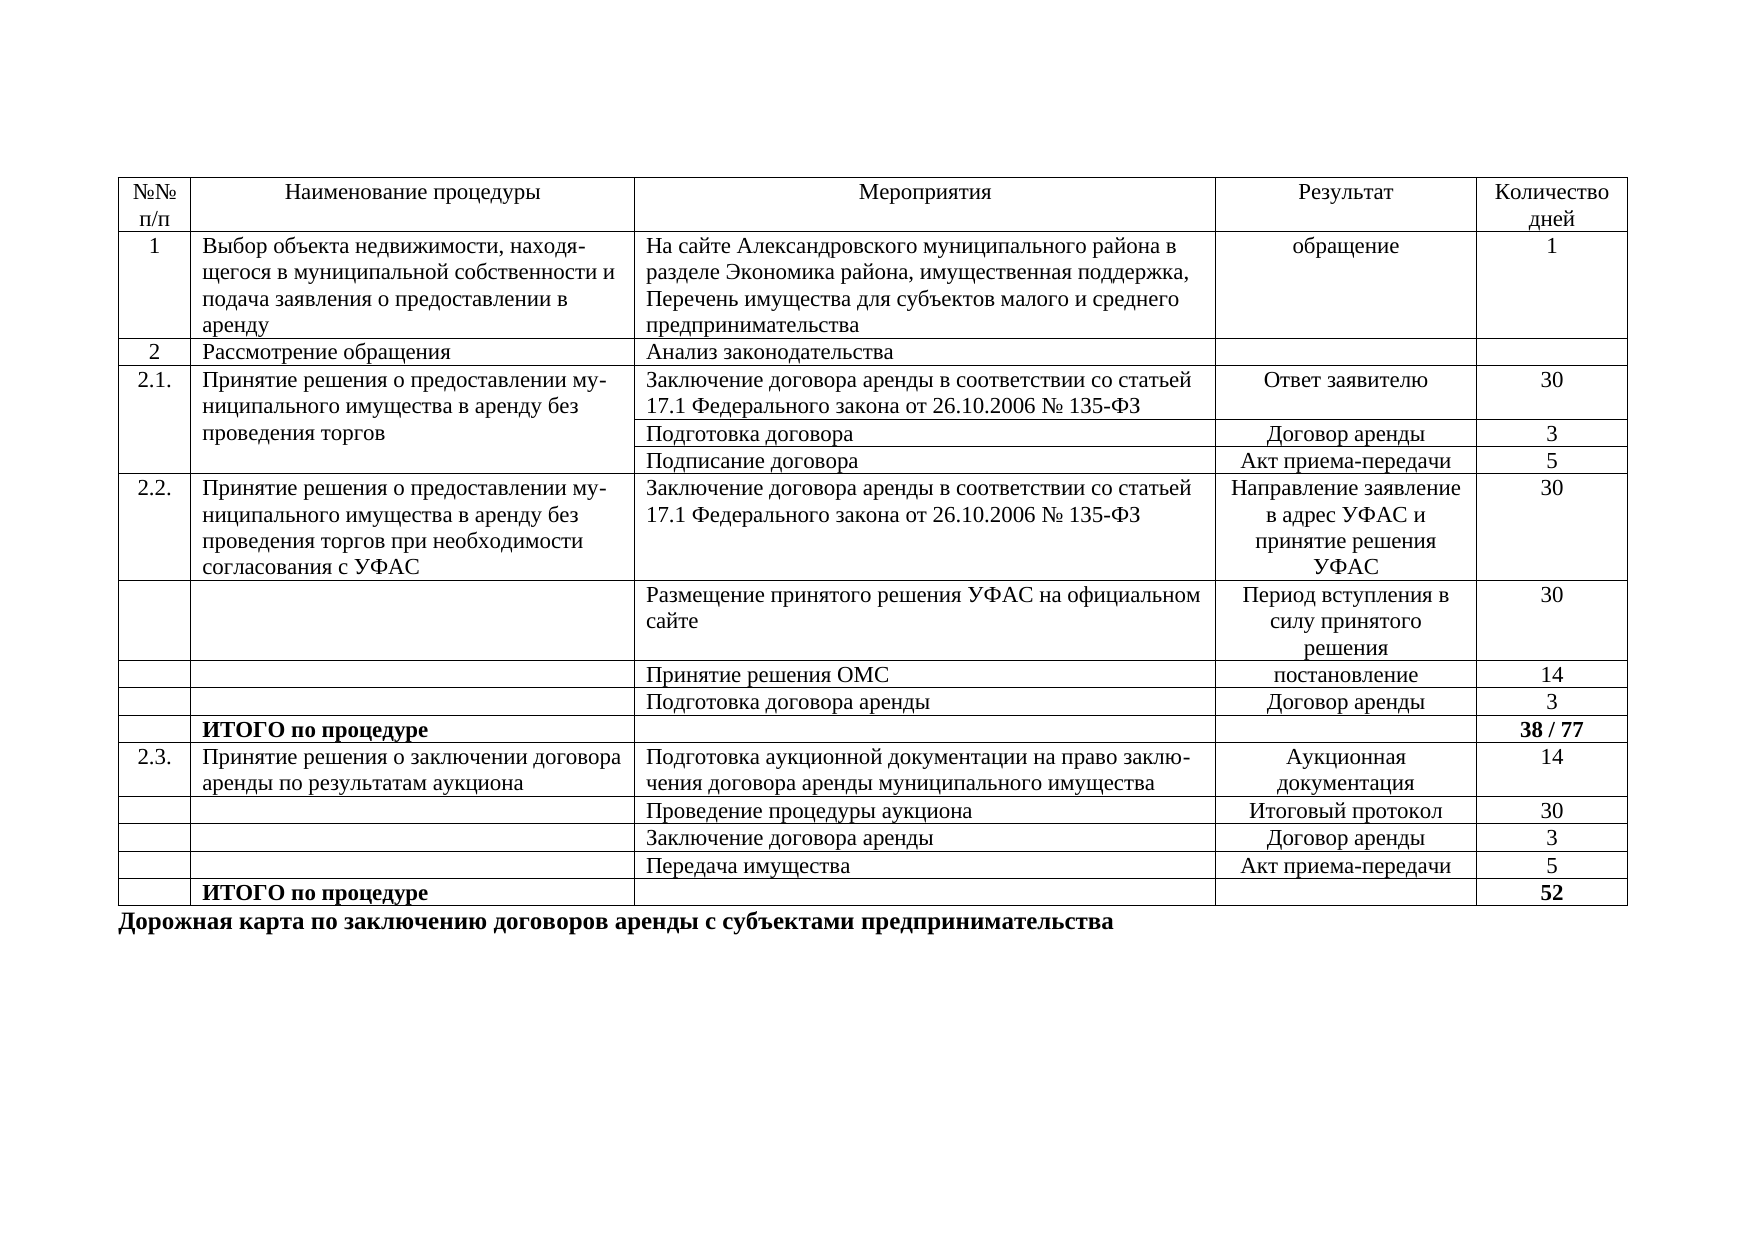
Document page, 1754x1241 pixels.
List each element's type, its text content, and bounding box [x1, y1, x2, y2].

table_cell 2 [119, 339, 190, 365]
table_cell Направление заявление в адрес УФАС и принятие решения УФАС [1216, 474, 1476, 580]
table_cell 3 [1477, 824, 1627, 851]
table_header Результат [1216, 178, 1476, 231]
table_cell [119, 661, 190, 687]
table_cell Принятие решения о предоставлении муниципального имущества в аренду без проведения торгов при необходимости согласования с УФАС [191, 474, 634, 580]
table_cell [1216, 339, 1476, 365]
table_cell 1 [119, 232, 190, 337]
table_cell Принятие решения ОМС [635, 661, 1215, 687]
table_cell ИТОГО по процедуре [191, 716, 634, 742]
table_cell Подготовка договора [635, 420, 1215, 446]
table_cell [635, 716, 1215, 742]
table_cell На сайте Александровского муниципального района в разделе Экономика района, имущественная поддержка, Перечень имущества для субъектов малого и среднего предпринимательства [635, 232, 1215, 337]
table_cell 14 [1477, 743, 1627, 796]
text Дорожная карта по заключению договоров аренды с субъектами предпринимательства [118, 906, 1636, 935]
table_cell Период вступления в силу принятого решения [1216, 581, 1476, 660]
table_cell [119, 797, 190, 823]
table_cell [191, 688, 634, 715]
table_header Наименование процедуры [191, 178, 634, 231]
table_cell Договор аренды [1216, 824, 1476, 851]
table_cell [191, 661, 634, 687]
table_header Количество дней [1477, 178, 1627, 231]
table_cell Ответ заявителю [1216, 366, 1476, 418]
table_cell [191, 852, 634, 878]
table_cell 2.3. [119, 743, 190, 796]
table_cell Договор аренды [1216, 688, 1476, 715]
table_cell Выбор объекта недвижимости, находящегося в муниципальной собственности и подача заявления о предоставлении в аренду [191, 232, 634, 337]
table_header Мероприятия [635, 178, 1215, 231]
table_cell 1 [1477, 232, 1627, 337]
table_cell 2.1. [119, 366, 190, 473]
table_cell Акт приема-передачи [1216, 447, 1476, 473]
table_cell Заключение договора аренды в соответствии со статьей 17.1 Федерального закона от 26.10.2006 № 135-ФЗ [635, 366, 1215, 418]
table_cell 30 [1477, 581, 1627, 660]
table_cell постановление [1216, 661, 1476, 687]
table_cell Размещение принятого решения УФАС на официальном сайте [635, 581, 1215, 660]
table_cell [191, 824, 634, 851]
table_cell [119, 716, 190, 742]
table_cell [119, 852, 190, 878]
table_cell [1216, 879, 1476, 905]
table_cell обращение [1216, 232, 1476, 337]
table_cell 2.2. [119, 474, 190, 580]
table_cell [119, 824, 190, 851]
table_cell [1477, 339, 1627, 365]
table_cell Анализ законодательства [635, 339, 1215, 365]
table_cell 30 [1477, 797, 1627, 823]
table_cell 3 [1477, 420, 1627, 446]
table_cell Принятие решения о заключении договора аренды по результатам аукциона [191, 743, 634, 796]
table_cell Заключение договора аренды в соответствии со статьей 17.1 Федерального закона от 26.10.2006 № 135-ФЗ [635, 474, 1215, 580]
table_cell [119, 879, 190, 905]
table_cell 5 [1477, 852, 1627, 878]
table_cell 52 [1477, 879, 1627, 905]
table_cell ИТОГО по процедуре [191, 879, 634, 905]
table_header №№ п/п [119, 178, 190, 231]
table_cell 14 [1477, 661, 1627, 687]
table_cell 30 [1477, 366, 1627, 418]
table_cell Заключение договора аренды [635, 824, 1215, 851]
table_cell Аукционная документация [1216, 743, 1476, 796]
table_cell Рассмотрение обращения [191, 339, 634, 365]
table_cell Договор аренды [1216, 420, 1476, 446]
table_cell Проведение процедуры аукциона [635, 797, 1215, 823]
table_cell [119, 688, 190, 715]
table_cell 38 / 77 [1477, 716, 1627, 742]
table_cell Акт приема-передачи [1216, 852, 1476, 878]
table_cell Итоговый протокол [1216, 797, 1476, 823]
table_cell Подготовка договора аренды [635, 688, 1215, 715]
table_cell 30 [1477, 474, 1627, 580]
table_cell Подписание договора [635, 447, 1215, 473]
table_cell Подготовка аукционной документации на право заключения договора аренды муниципального имущества [635, 743, 1215, 796]
table_cell [1216, 716, 1476, 742]
table_cell [635, 879, 1215, 905]
table_cell [119, 581, 190, 660]
table_cell [191, 581, 634, 660]
table_cell 3 [1477, 688, 1627, 715]
table_cell [191, 797, 634, 823]
table_cell Передача имущества [635, 852, 1215, 878]
table_cell 5 [1477, 447, 1627, 473]
table_cell Принятие решения о предоставлении муниципального имущества в аренду без проведения торгов [191, 366, 634, 473]
